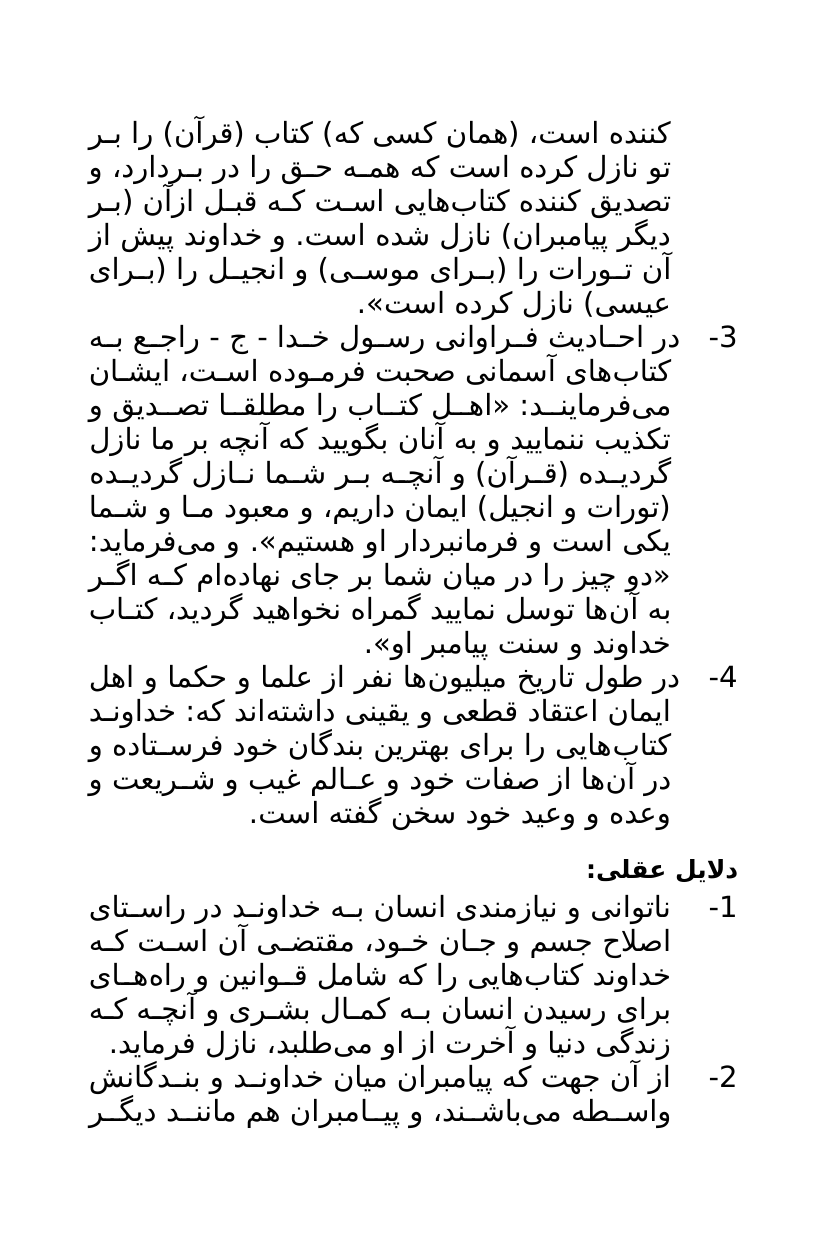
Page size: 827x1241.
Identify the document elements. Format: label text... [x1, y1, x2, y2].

list در طول تاریخ میلیون‌ها نفر از علما و حکما و اهل ایمان اعتقاد قطعی و یقینی داشته‌اند که: خداوند کتاب‌هایی را برای بهترین بندگان خود فرستاده و در آن‌ها از صفات خود و عالم غیب و شریعت و وعده و وعید خود سخن گفته است. [89, 660, 708, 830]
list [89, 117, 708, 321]
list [89, 1060, 708, 1128]
text دلایل عقلی: [89, 855, 738, 884]
list در احادیث فراوانی رسول خدا - ج - راجع به کتاب‌های آسمانی صحبت فرموده است، ایشان می‌فرمایند: «اهل کتاب را مطلقا تصدیق و تکذیب ننمایید و به آنان بگویید که آنچه بر ما نازل گردیده (قرآن) و آنچه بر شما نازل گردیده (تورات و انجیل) ایمان داریم، و معبود ما و شما یکی است و فرمانبردار او هستیم». و می‌فرماید: «دو چیز را در میان شما بر جای نهاده‌ام که اگر به آن‌ها توسل نمایید گمراه نخواهید گردید، کتاب خداوند و سنت پیامبر او». [89, 321, 708, 660]
list ناتوانی و نیازمندى انسان به خداوند در راستای اصلاح جسم و جان خود، مقتضی آن است که خداوند کتاب‌هایی را که شامل قوانین و راه‌های برای رسیدن انسان به کمال بشری و آنچه که زندگی دنیا و آخرت از او می‌طلبد، نازل فرماید. [89, 890, 708, 1060]
